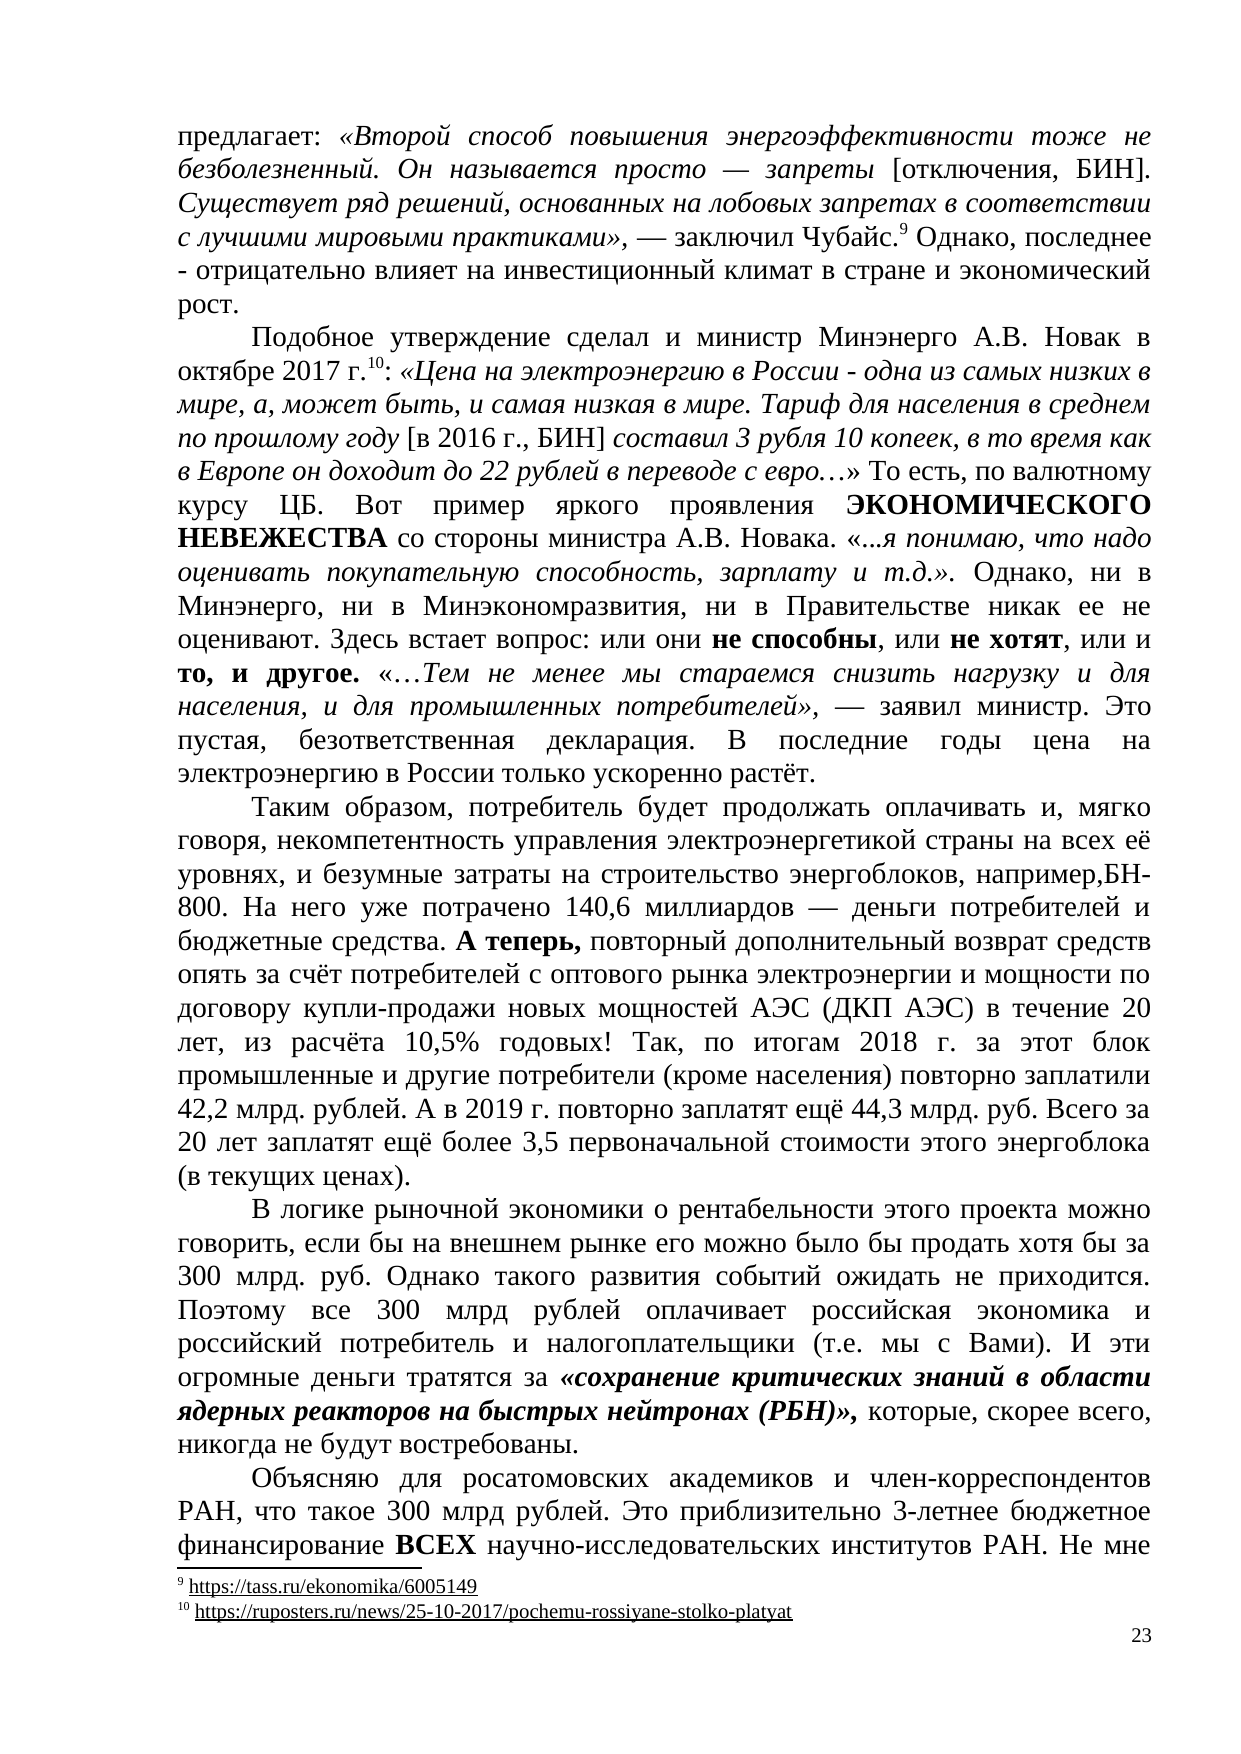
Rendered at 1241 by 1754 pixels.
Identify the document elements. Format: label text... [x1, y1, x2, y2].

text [177, 118, 1152, 319]
text В логике рыночной экономики о рентабельности этого проекта можно говорить, если бы на внешнем рынке его можно было бы продать хотя бы за 300 млрд. руб. Однако такого развития событий ожидать не приходится. Поэтому все 300 млрд рублей оплачивает российская экономика и российский потребитель и налогоплательщики (т.е. мы с Вами). И эти огромные деньги тратятся за «сохранение критических знаний в области ядерных реакторов на быстрых нейтронах (РБН)», которые, скорее всего, никогда не будут востребованы. [177, 1191, 1152, 1460]
text Подобное утверждение сделал и министр Минэнерго А.В. Новак в октябре 2017 г.: «Цена на электроэнергию в России - одна из самых низких в мире, а, может быть, и самая низкая в мире. Тариф для населения в среднем по прошлому году [в 2016 г., БИН] составил 3 рубля 10 копеек, в то время как в Европе он доходит до 22 рублей в переводе с евро…» То есть, по валютному курсу ЦБ. Вот пример яркого проявления ЭКОНОМИЧЕСКОГО НЕВЕЖЕСТВА со стороны министра А.В. Новака. «...я понимаю, что надо оценивать покупательную способность, зарплату и т.д.». Однако, ни в Минэнерго, ни в Минэкономразвития, ни в Правительстве никак ее не оценивают. Здесь встает вопрос: или они не способны, или не хотят, или и то, и другое. «…Тем не менее мы стараемся снизить нагрузку и для населения, и для промышленных потребителей», — заявил министр. Это пустая, безответственная декларация. В последние годы цена на электроэнергию в России только ускоренно растёт. [177, 319, 1152, 789]
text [177, 1460, 1152, 1560]
text Таким образом, потребитель будет продолжать оплачивать и, мягко говоря, некомпетентность управления электроэнергетикой страны на всех её уровнях, и безумные затраты на строительство энергоблоков, например,БН-800. На него уже потрачено 140,6 миллиардов — деньги потребителей и бюджетные средства. А теперь, повторный дополнительный возврат средств опять за счёт потребителей с оптового рынка электроэнергии и мощности по договору купли-продажи новых мощностей АЭС (ДКП АЭС) в течение 20 лет, из расчёта 10,5% годовых! Так, по итогам 2018 г. за этот блок промышленные и другие потребители (кроме населения) повторно заплатили 42,2 млрд. рублей. А в 2019 г. повторно заплатят ещё 44,3 млрд. руб. Всего за 20 лет заплатят ещё более 3,5 первоначальной стоимости этого энергоблока (в текущих ценах). [177, 789, 1152, 1191]
